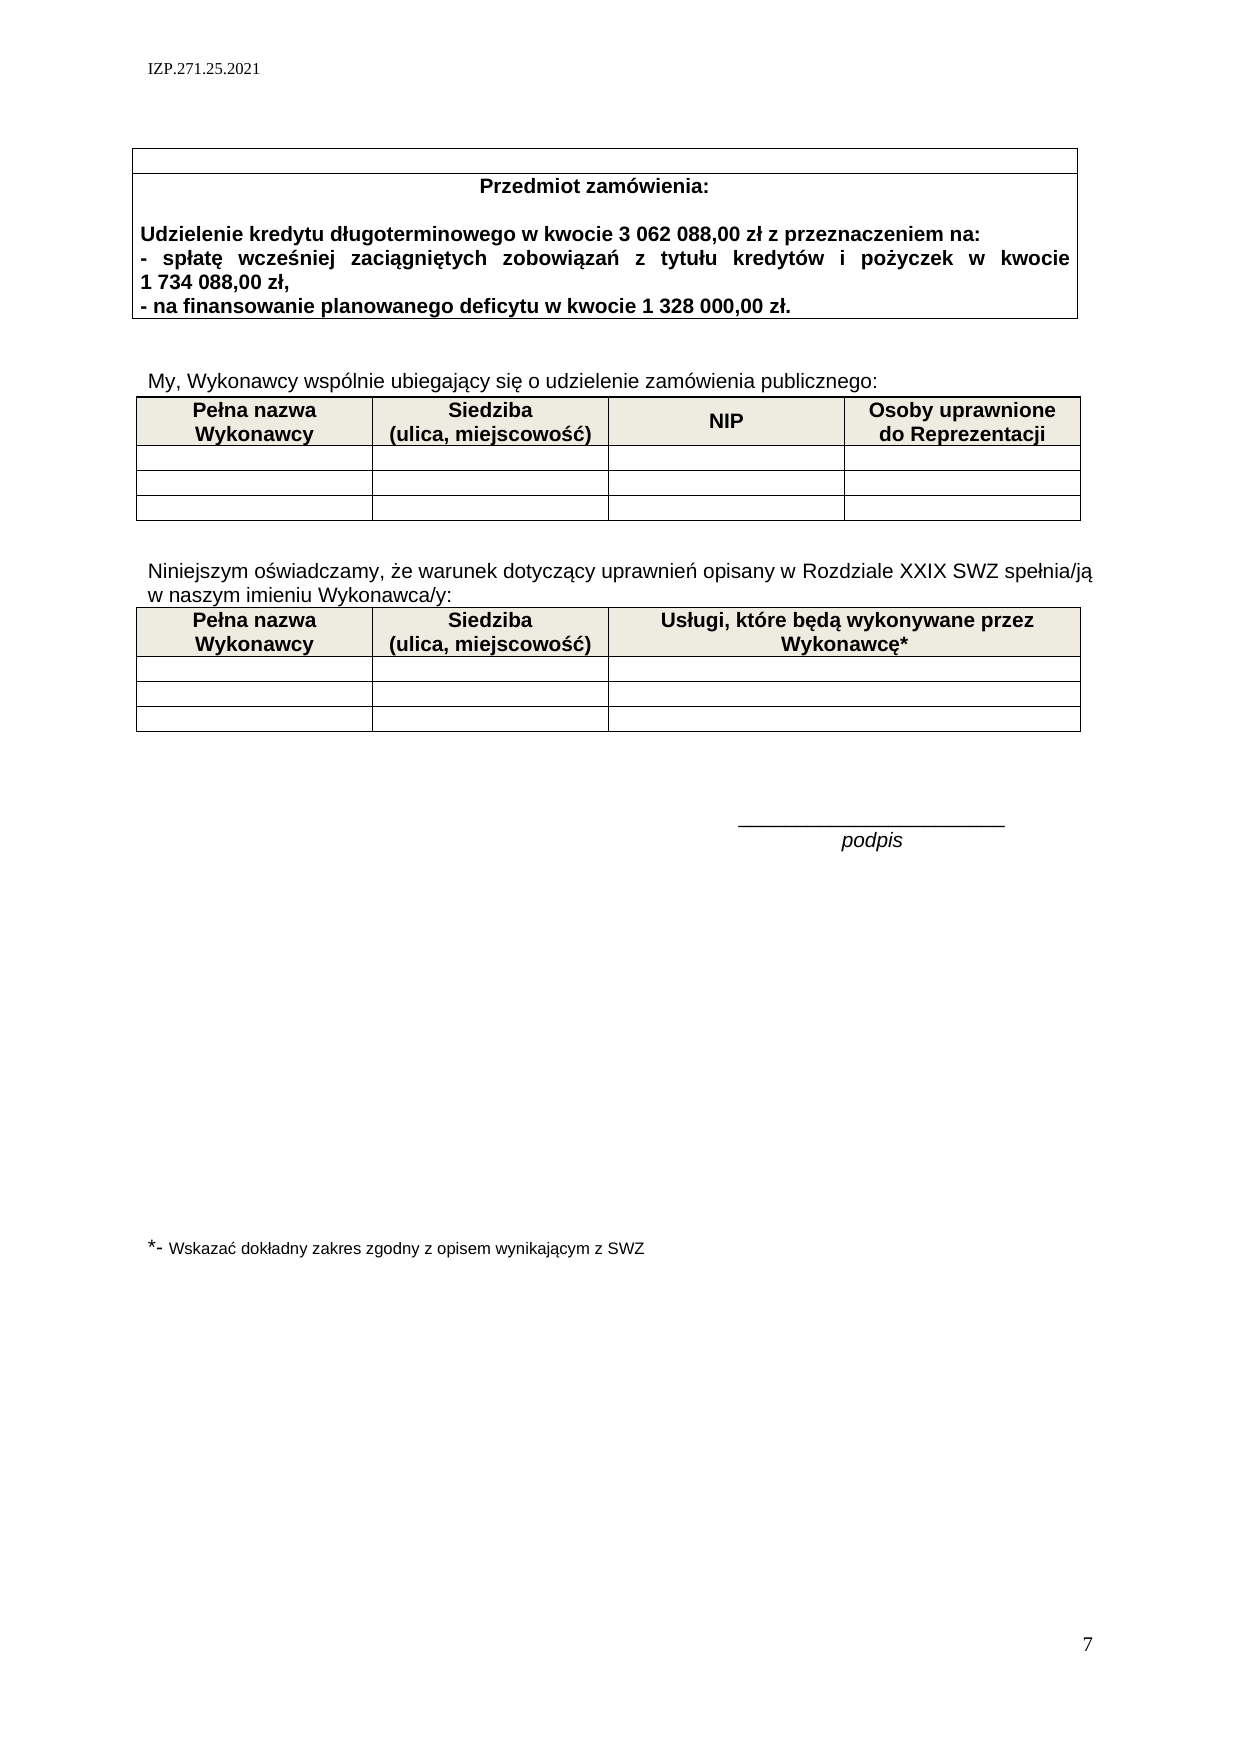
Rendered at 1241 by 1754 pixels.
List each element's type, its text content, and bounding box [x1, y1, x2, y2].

table_cell [373, 471, 608, 495]
table_cell [137, 682, 372, 706]
text podpis [842, 828, 1093, 852]
table_cell [137, 657, 372, 681]
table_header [133, 149, 1077, 173]
table_cell [845, 496, 1080, 520]
table_cell [609, 657, 1080, 681]
table_cell [137, 471, 372, 495]
text _______________________ [738, 804, 1093, 828]
table_header Siedziba (ulica, miejscowość) [373, 608, 608, 656]
table_cell [845, 471, 1080, 495]
table_header Pełna nazwa Wykonawcy [137, 398, 372, 445]
table_cell [609, 446, 844, 470]
table_header Osoby uprawnione do Reprezentacji [845, 398, 1080, 445]
table_cell [373, 446, 608, 470]
table_cell Przedmiot zamówienia: Udzielenie kredytu długoterminowego w kwocie 3 062 088,00 zł z przeznaczeniem na: - spłatę wcześniej zaciągniętych zobowiązań z tytułu kredytów i pożyczek w kwocie 1 734 088,00 zł, - na finansowanie planowanego deficytu w kwocie 1 328 000,00 zł. [133, 174, 1077, 317]
table_header Usługi, które będą wykonywane przez Wykonawcę* [609, 608, 1080, 656]
text *- Wskazać dokładny zakres zgodny z opisem wynikającym z SWZ [148, 1235, 1093, 1259]
table_cell [609, 707, 1080, 731]
table_header Pełna nazwa Wykonawcy [137, 608, 372, 656]
table_cell [373, 682, 608, 706]
table_cell [137, 446, 372, 470]
table_cell [609, 471, 844, 495]
table_header Siedziba (ulica, miejscowość) [373, 398, 608, 445]
table_cell [845, 446, 1080, 470]
table_cell [609, 496, 844, 520]
text My, Wykonawcy wspólnie ubiegający się o udzielenie zamówienia publicznego: [148, 369, 1093, 393]
table_cell [373, 657, 608, 681]
table_cell [373, 496, 608, 520]
text Niniejszym oświadczamy, że warunek dotyczący uprawnień opisany w Rozdziale XXIX SWZ spełnia/ją w naszym imieniu Wykonawca/y: [148, 559, 1093, 607]
table_header NIP [609, 398, 844, 445]
table_cell [609, 682, 1080, 706]
table_cell [373, 707, 608, 731]
table_cell [137, 707, 372, 731]
table_cell [137, 496, 372, 520]
